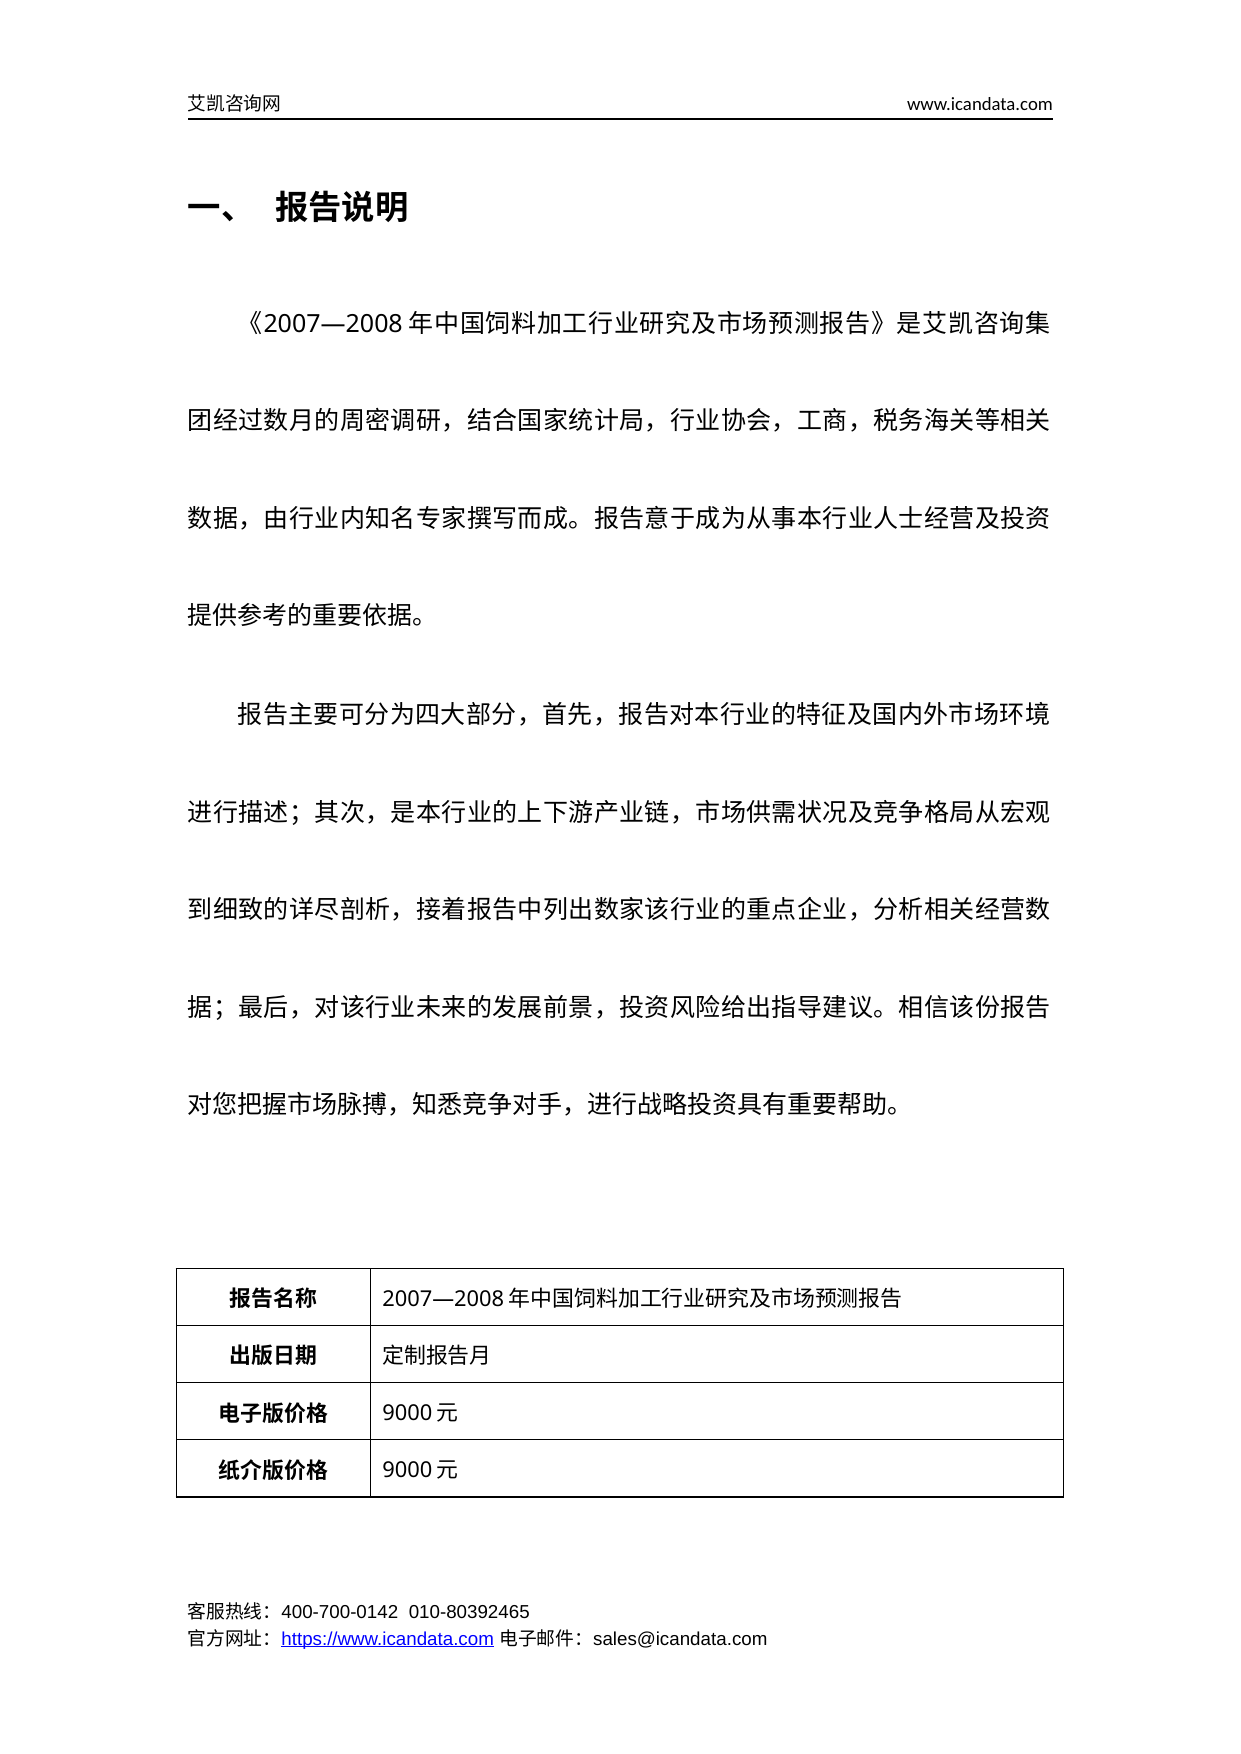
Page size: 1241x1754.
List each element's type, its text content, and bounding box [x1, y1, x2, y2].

table_header 2007—2008年中国饲料加工行业研究及市场预测报告 [371, 1269, 1063, 1325]
text 报告主要可分为四大部分，首先，报告对本行业的特征及国内外市场环境进行描述；其次，是本行业的上下游产业链，市场供需状况及竞争格局从宏观到细致的详尽剖析，接着报告中列出数家该行业的重点企业，分析相关经营数据；最后，对该行业未来的发展前景，投资风险给出指导建议。相信该份报告对您把握市场脉搏，知悉竞争对手，进行战略投资具有重要帮助。 [187, 681, 1053, 1136]
table_cell 9000元 [371, 1440, 1063, 1496]
text 《2007—2008年中国饲料加工行业研究及市场预测报告》是艾凯咨询集团经过数月的周密调研，结合国家统计局，行业协会，工商，税务海关等相关数据，由行业内知名专家撰写而成。报告意于成为从事本行业人士经营及投资提供参考的重要依据。 [187, 289, 1053, 646]
subtitle 报告说明 [187, 172, 1053, 237]
table_cell 出版日期 [177, 1326, 370, 1382]
table_cell 电子版价格 [177, 1383, 370, 1439]
table_cell 纸介版价格 [177, 1440, 370, 1496]
table_cell 定制报告月 [371, 1326, 1063, 1382]
table_cell 9000元 [371, 1383, 1063, 1439]
table_header 报告名称 [177, 1269, 370, 1325]
